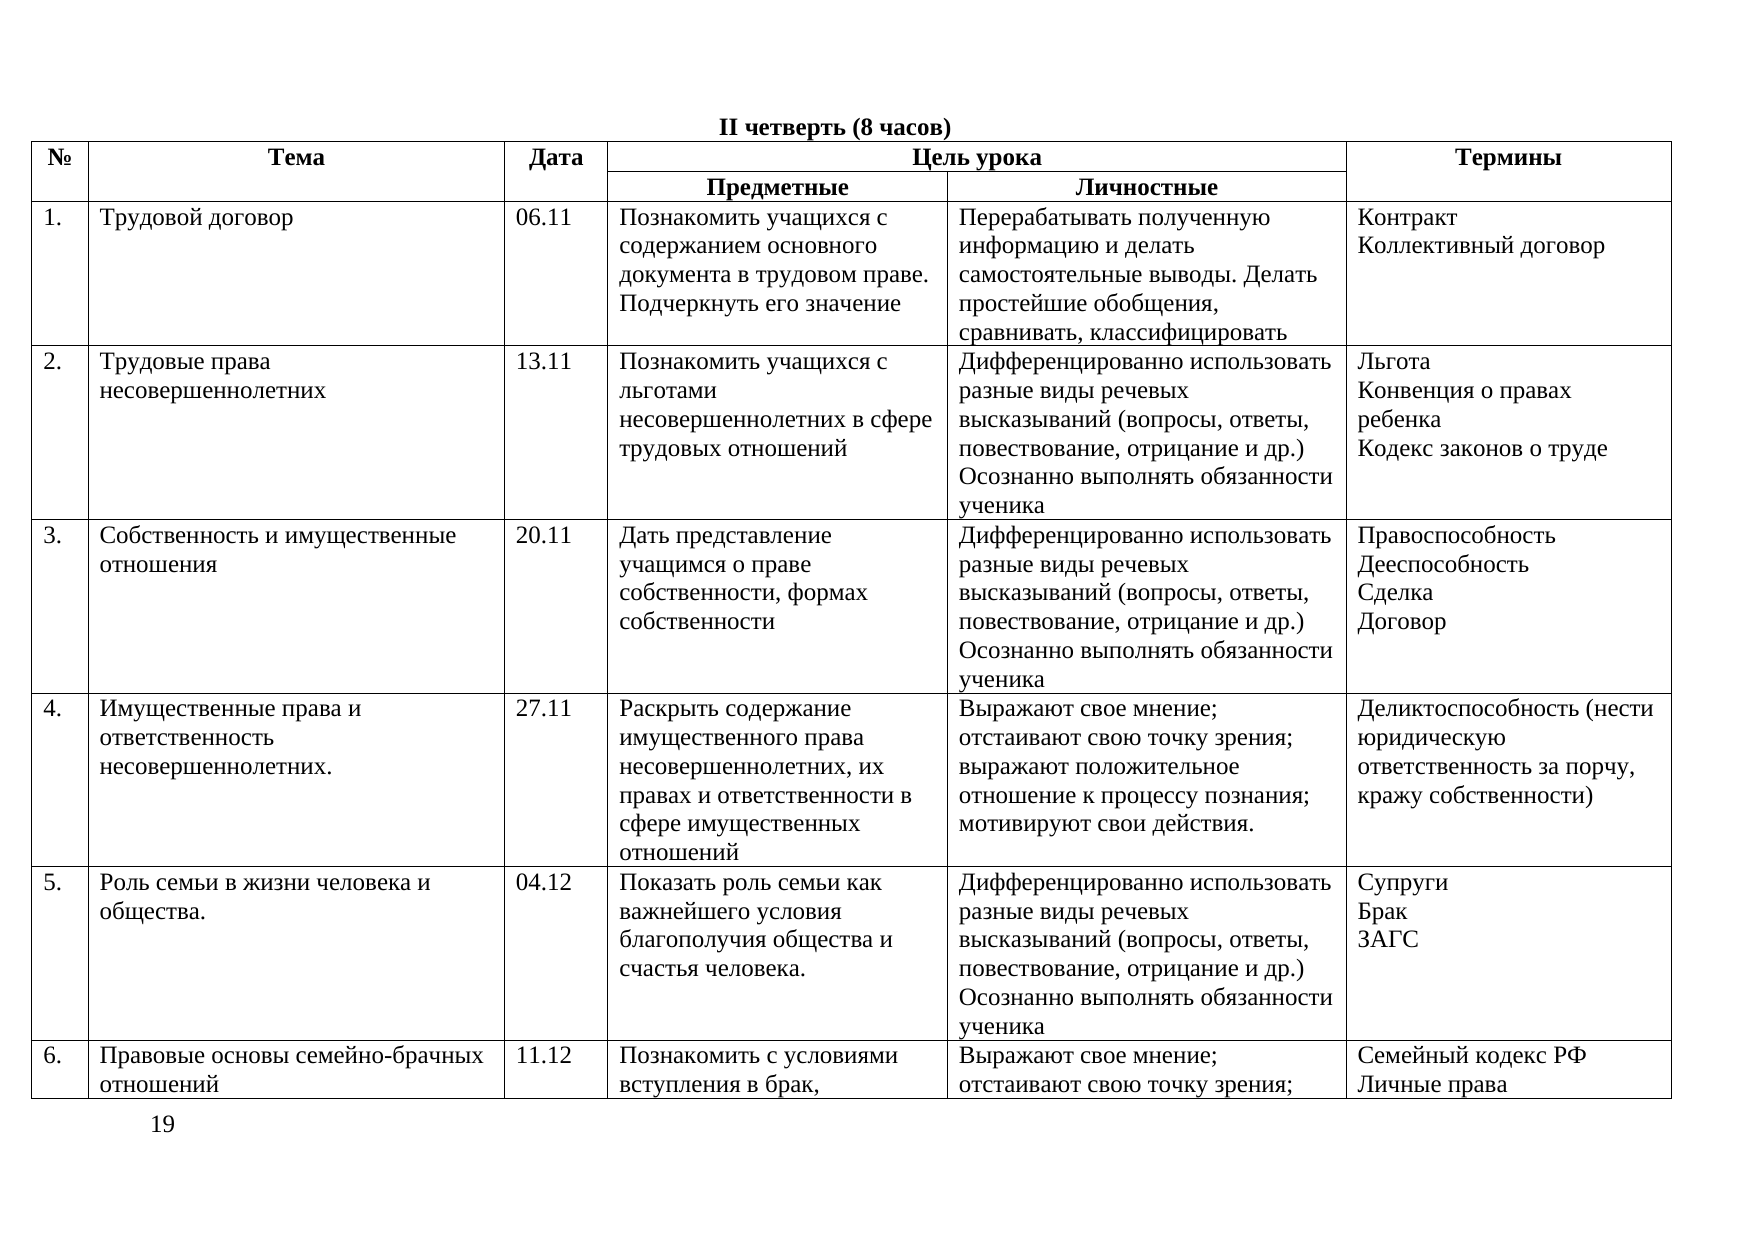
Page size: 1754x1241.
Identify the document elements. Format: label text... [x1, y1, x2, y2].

table_header Цель урока [608, 142, 1346, 171]
table_cell Деликтоспособность (нести юридическую ответственность за порчу, кражу собственности) [1347, 694, 1671, 866]
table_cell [1347, 1041, 1671, 1098]
table_cell Раскрыть содержание имущественного права несовершеннолетних, их правах и ответственности в сфере имущественных отношений [608, 694, 947, 866]
table_cell Дифференцированно использовать разные виды речевых высказываний (вопросы, ответы, повествование, отрицание и др.) Осознанно выполнять обязанности ученика [948, 520, 1346, 692]
table_cell Трудовой договор [89, 202, 504, 345]
table_cell Контракт Коллективный договор [1347, 202, 1671, 345]
table_cell Имущественные права и ответственность несовершеннолетних. [89, 694, 504, 866]
table_cell 2. [32, 346, 88, 519]
table_cell Правоспособность Дееспособность Сделка Договор [1347, 520, 1671, 692]
table_cell 5. [32, 867, 88, 1039]
table_cell 13.11 [505, 346, 607, 519]
table_cell Супруги Брак ЗАГС [1347, 867, 1671, 1039]
table_cell Выражают свое мнение; отстаивают свою точку зрения; выражают положительное отношение к процессу познания; мотивируют свои действия. [948, 694, 1346, 866]
table_cell 6. [32, 1041, 88, 1098]
table_cell 27.11 [505, 694, 607, 866]
table_header Термины [1347, 142, 1671, 201]
table_cell Льгота Конвенция о правах ребенка Кодекс законов о труде [1347, 346, 1671, 519]
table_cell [948, 1041, 1346, 1098]
table_header Дата [505, 142, 607, 201]
table_cell Показать роль семьи как важнейшего условия благополучия общества и счастья человека. [608, 867, 947, 1039]
table_cell 4. [32, 694, 88, 866]
table_cell Перерабатывать полученную информацию и делать самостоятельные выводы. Делать простейшие обобщения, сравнивать, классифицировать [948, 202, 1346, 345]
table_cell Дифференцированно использовать разные виды речевых высказываний (вопросы, ответы, повествование, отрицание и др.) Осознанно выполнять обязанности ученика [948, 346, 1346, 519]
table_header № [32, 142, 88, 201]
table_cell Роль семьи в жизни человека и общества. [89, 867, 504, 1039]
table_cell Дать представление учащимся о праве собственности, формах собственности [608, 520, 947, 692]
table_cell 1. [32, 202, 88, 345]
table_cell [608, 1041, 947, 1098]
table_cell Познакомить учащихся с содержанием основного документа в трудовом праве. Подчеркнуть его значение [608, 202, 947, 345]
table_cell Личностные [948, 172, 1346, 201]
table_cell Дифференцированно использовать разные виды речевых высказываний (вопросы, ответы, повествование, отрицание и др.) Осознанно выполнять обязанности ученика [948, 867, 1346, 1039]
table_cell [89, 1041, 504, 1098]
table_cell Познакомить учащихся с льготами несовершеннолетних в сфере трудовых отношений [608, 346, 947, 519]
table_cell 20.11 [505, 520, 607, 692]
table_cell 06.11 [505, 202, 607, 345]
text II четверть (8 часов) [150, 112, 1604, 141]
table_header Тема [89, 142, 504, 201]
table_cell Трудовые права несовершеннолетних [89, 346, 504, 519]
table_cell 04.12 [505, 867, 607, 1039]
table_cell 11.12 [505, 1041, 607, 1098]
table_cell Собственность и имущественные отношения [89, 520, 504, 692]
table_cell Предметные [608, 172, 947, 201]
table_cell 3. [32, 520, 88, 692]
